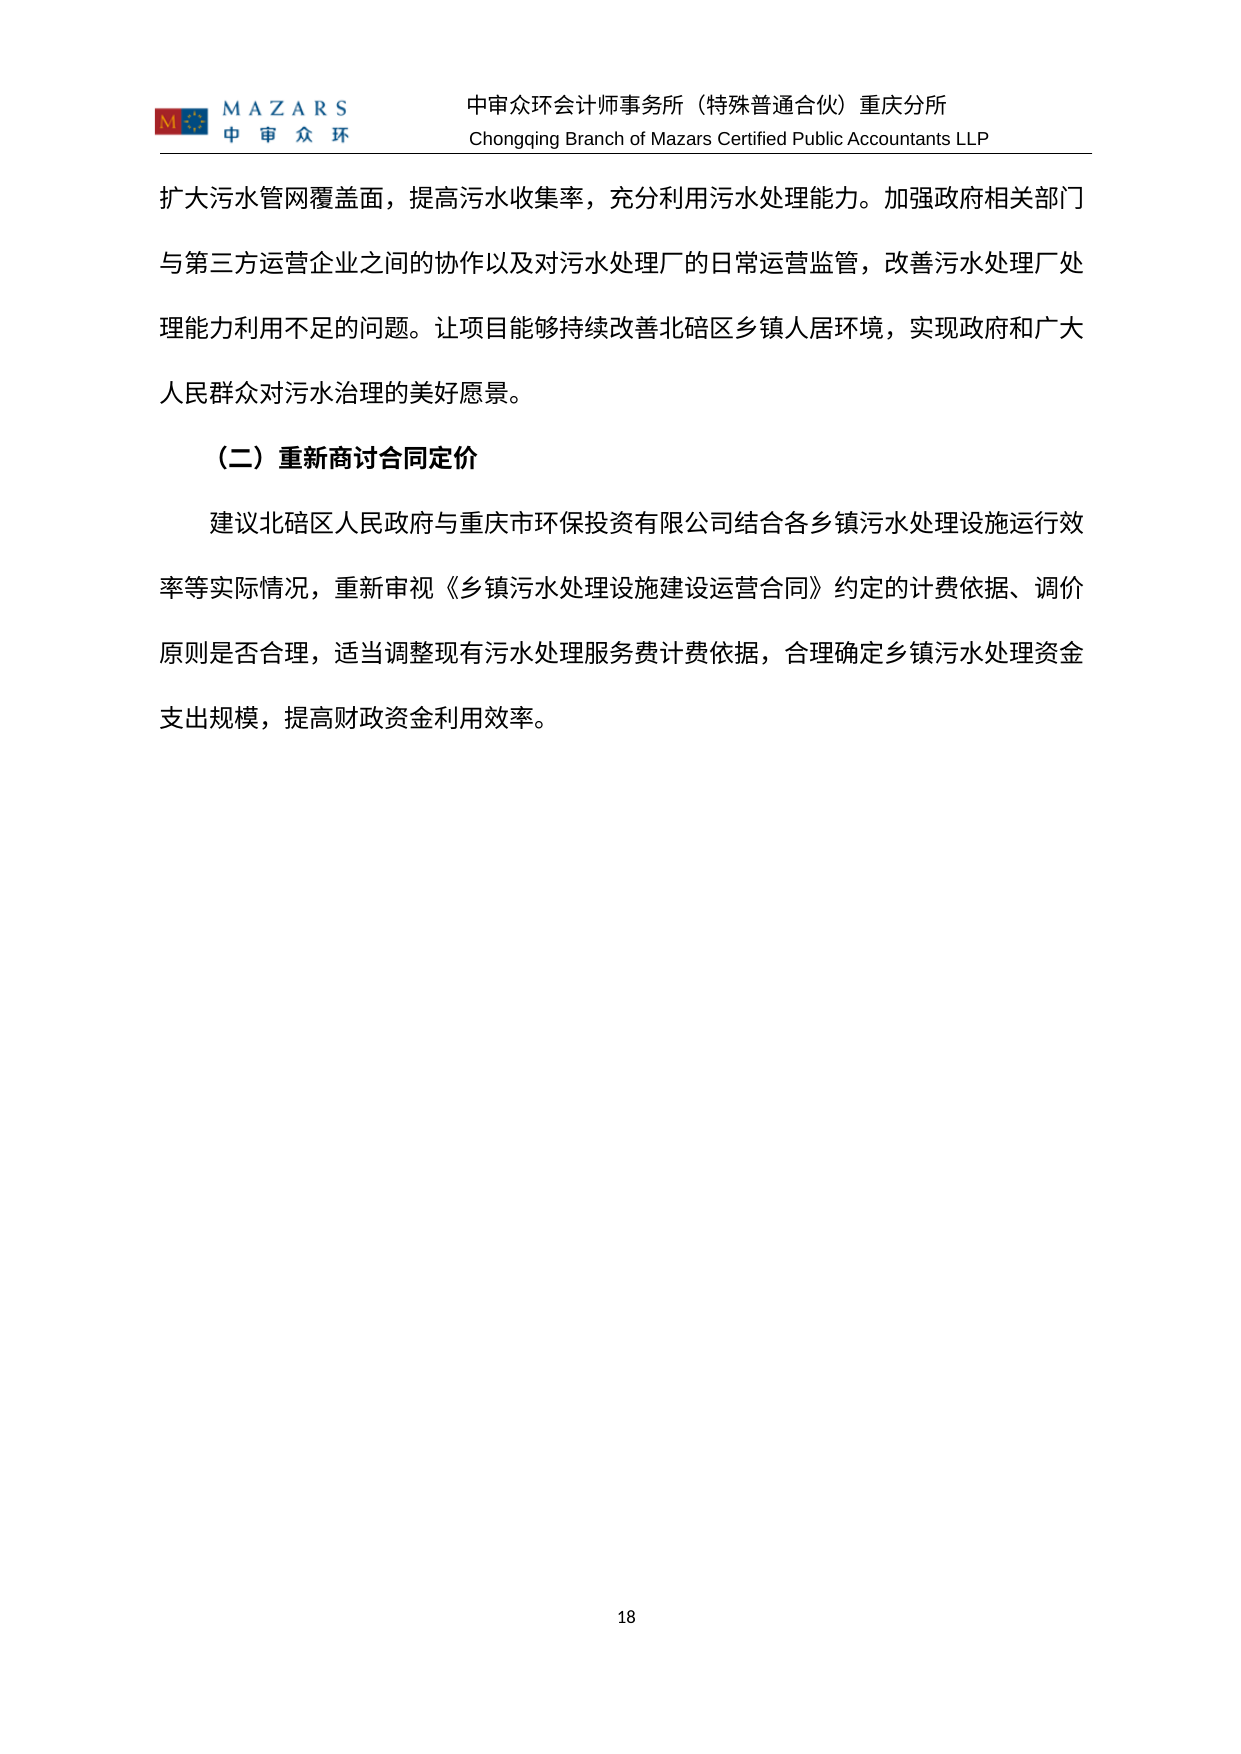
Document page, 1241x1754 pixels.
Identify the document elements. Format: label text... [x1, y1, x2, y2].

subtitle （二）重新商讨合同定价 [203, 424, 1092, 489]
text 建议北碚区人民政府与重庆市环保投资有限公司结合各乡镇污水处理设施运行效率等实际情况，重新审视《乡镇污水处理设施建设运营合同》约定的计费依据、调价原则是否合理，适当调整现有污水处理服务费计费依据，合理确定乡镇污水处理资金支出规模，提高财政资金利用效率。 [159, 489, 1092, 749]
picture [144, 92, 358, 150]
